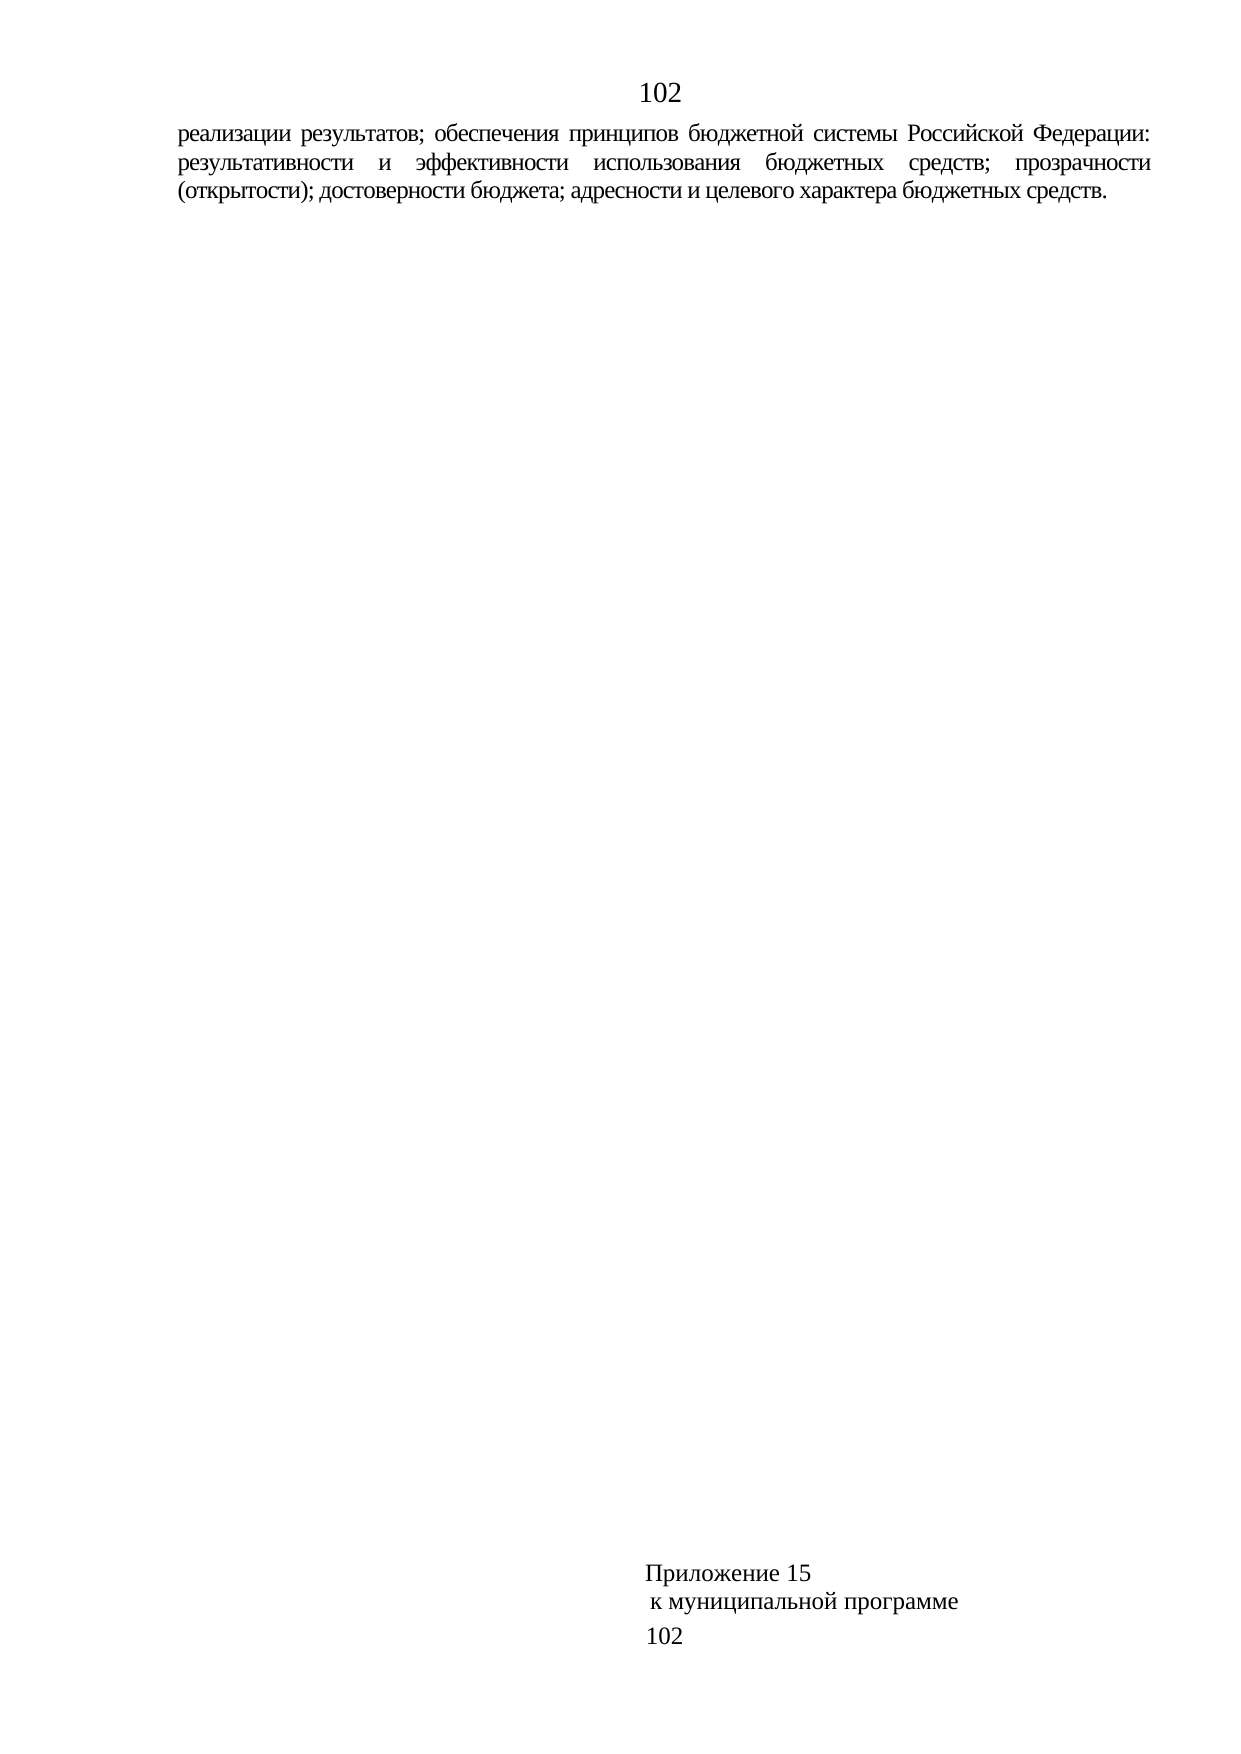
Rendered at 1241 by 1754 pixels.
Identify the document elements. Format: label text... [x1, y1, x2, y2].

text к муниципальной программе [650, 1586, 1152, 1615]
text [177, 118, 1152, 204]
text Приложение 15 [177, 1558, 1152, 1586]
